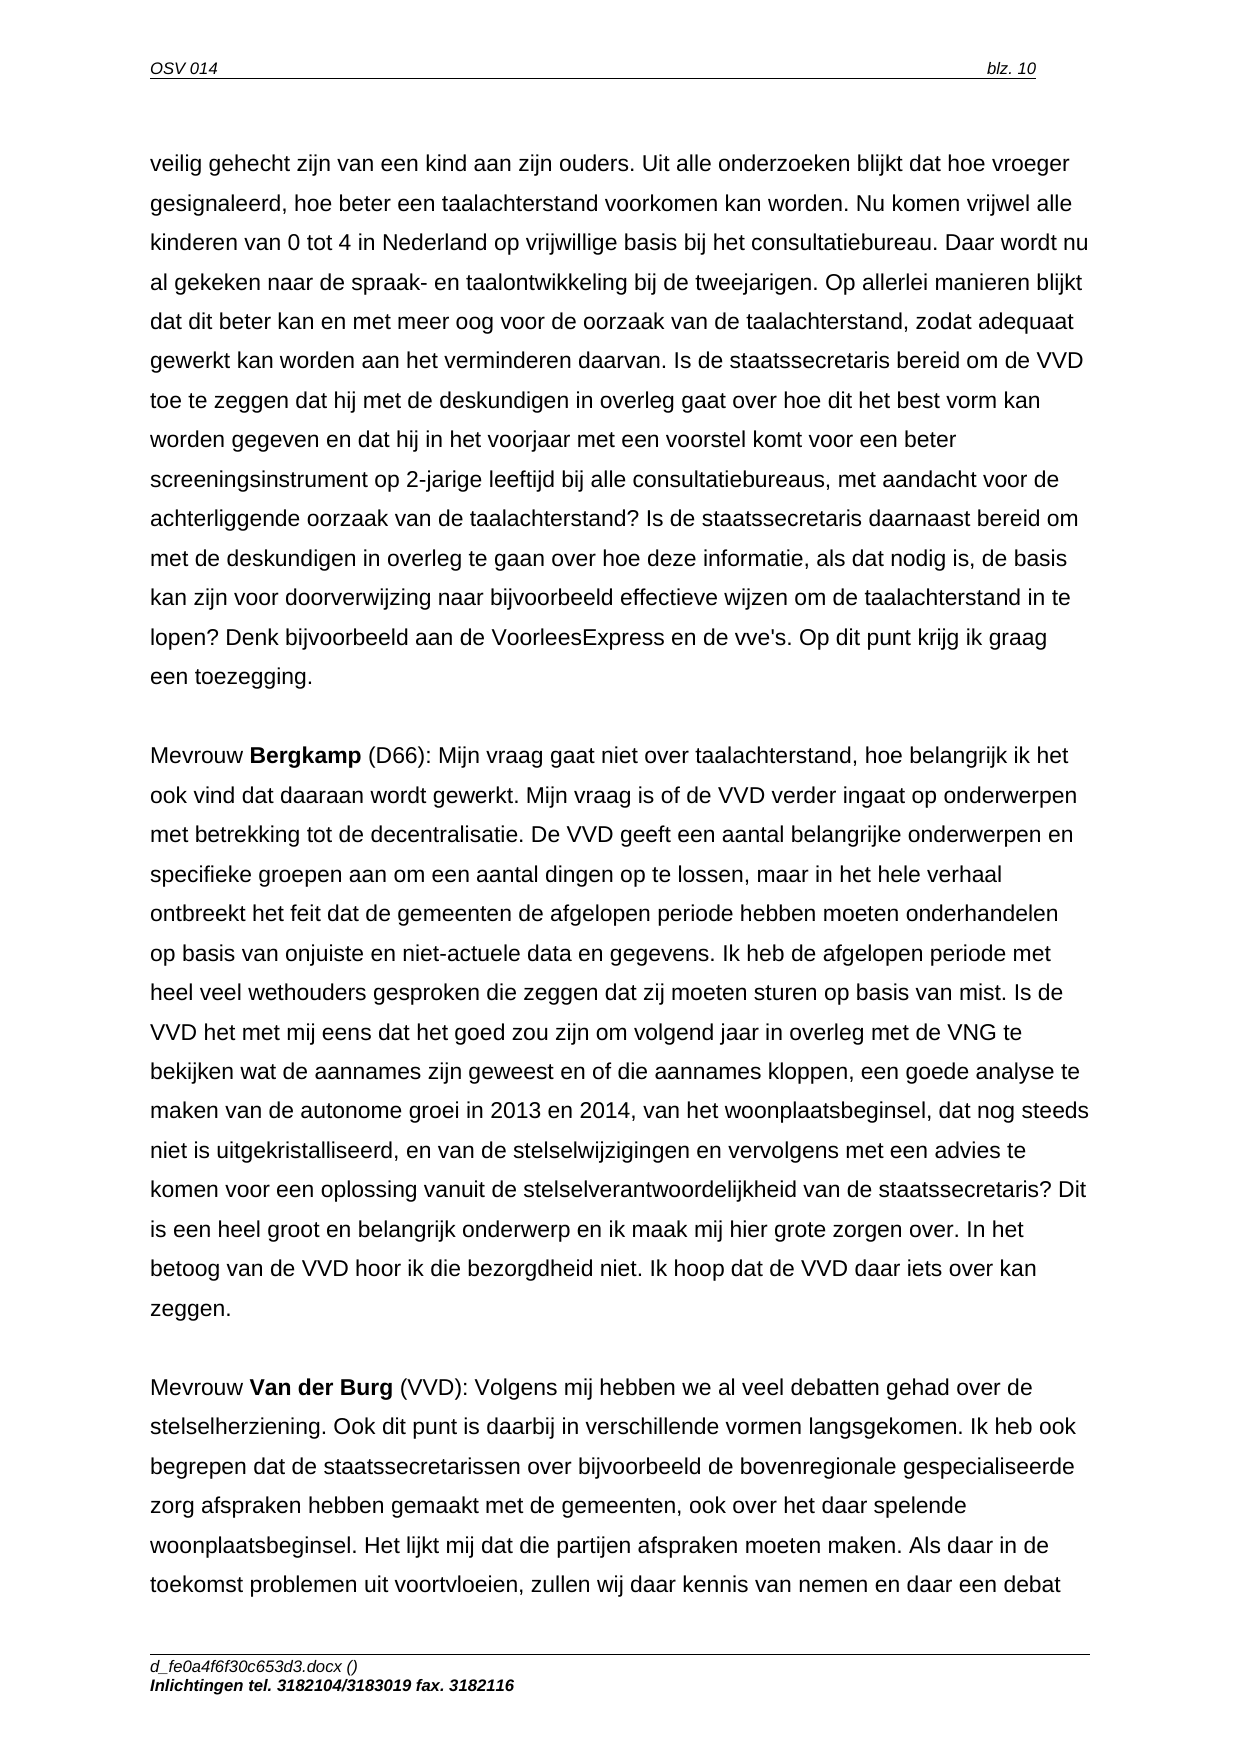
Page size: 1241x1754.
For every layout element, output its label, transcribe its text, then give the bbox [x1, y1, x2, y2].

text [150, 150, 1090, 689]
text Mevrouw Bergkamp (D66): Mijn vraag gaat niet over taalachterstand, hoe belangrijk ik het ook vind dat daaraan wordt gewerkt. Mijn vraag is of de VVD verder ingaat op onderwerpen met betrekking tot de decentralisatie. De VVD geeft een aantal belangrijke onderwerpen en specifieke groepen aan om een aantal dingen op te lossen, maar in het hele verhaal ontbreekt het feit dat de gemeenten de afgelopen periode hebben moeten onderhandelen op basis van onjuiste en niet-actuele data en gegevens. Ik heb de afgelopen periode met heel veel wethouders gesproken die zeggen dat zij moeten sturen op basis van mist. Is de VVD het met mij eens dat het goed zou zijn om volgend jaar in overleg met de VNG te bekijken wat de aannames zijn geweest en of die aannames kloppen, een goede analyse te maken van de autonome groei in 2013 en 2014, van het woonplaatsbeginsel, dat nog steeds niet is uitgekristalliseerd, en van de stelselwijzigingen en vervolgens met een advies te komen voor een oplossing vanuit de stelselverantwoordelijkheid van de staatssecretaris? Dit is een heel groot en belangrijk onderwerp en ik maak mij hier grote zorgen over. In het betoog van de VVD hoor ik die bezorgdheid niet. Ik hoop dat de VVD daar iets over kan zeggen. [150, 742, 1090, 1321]
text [150, 1374, 1090, 1598]
